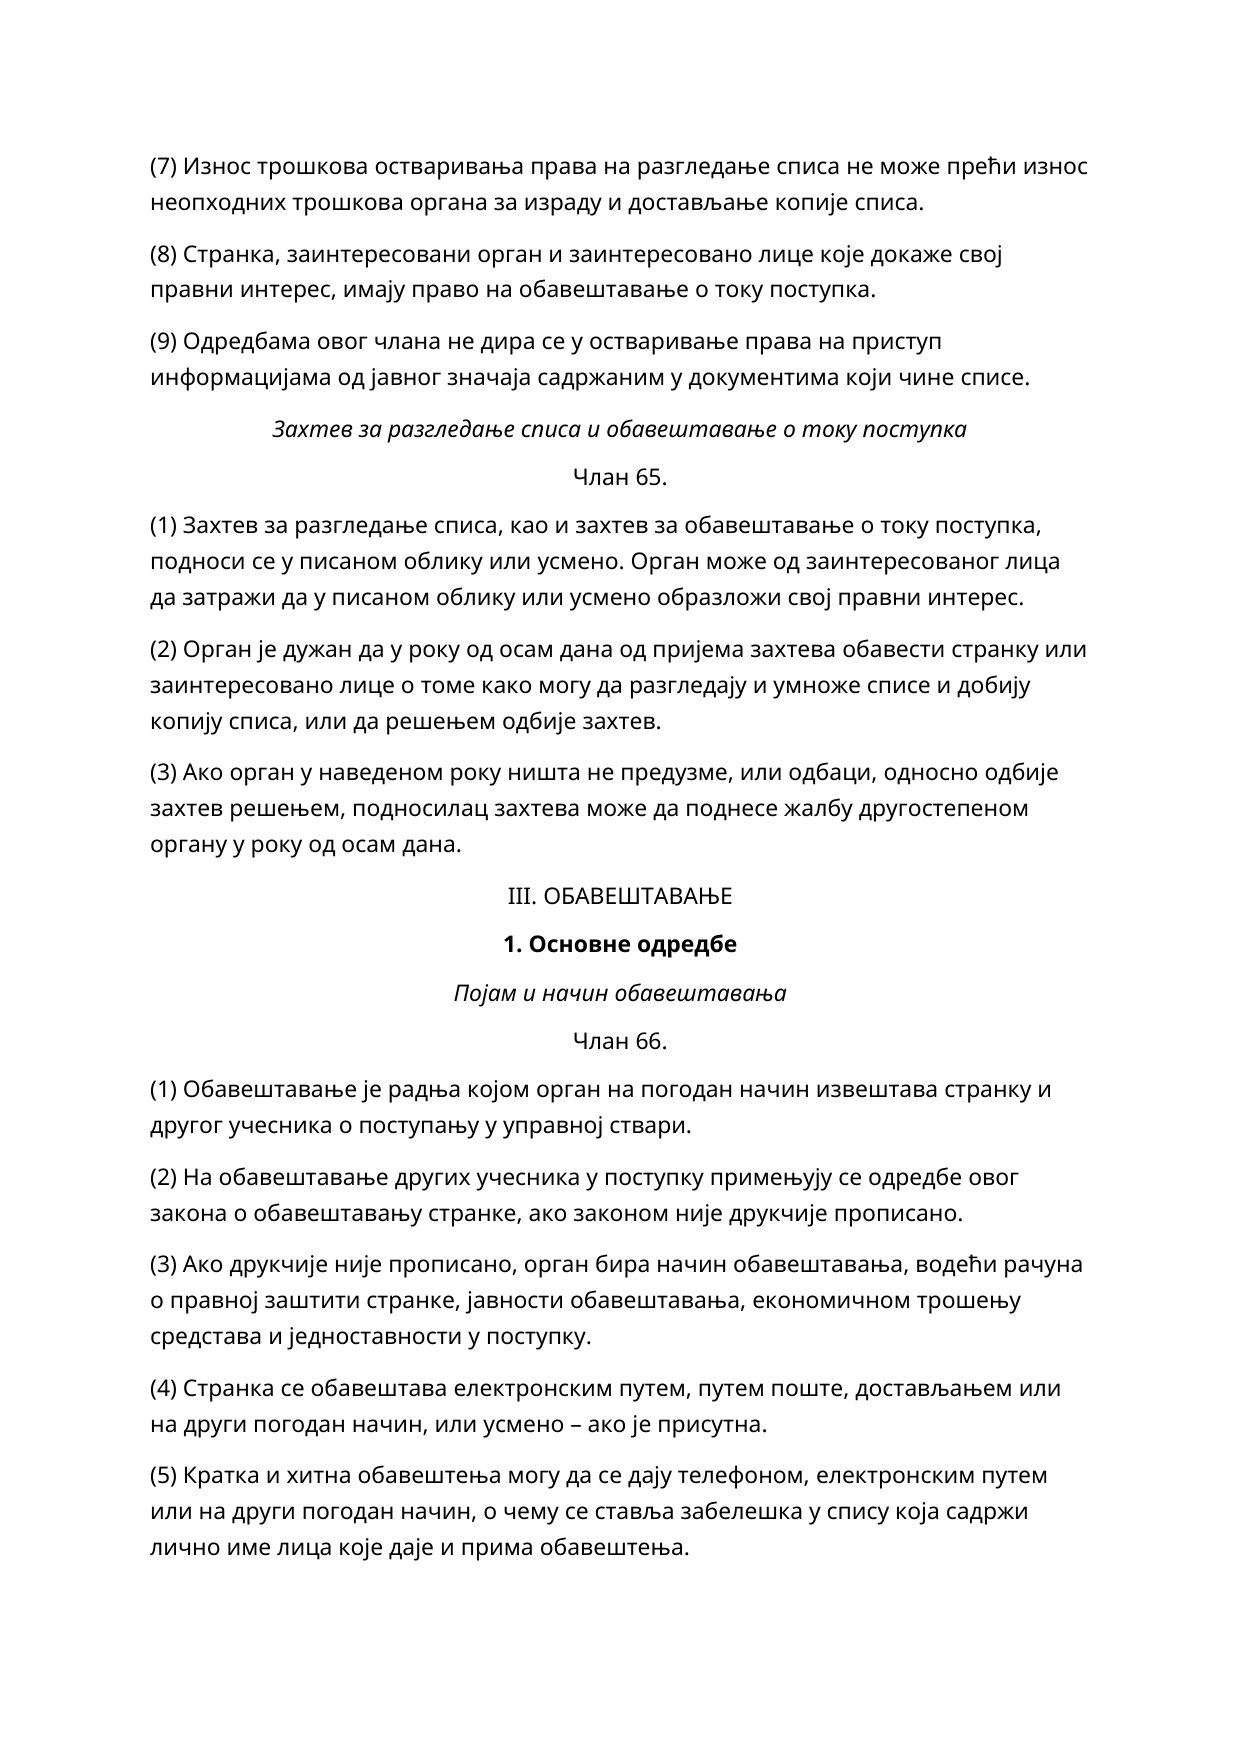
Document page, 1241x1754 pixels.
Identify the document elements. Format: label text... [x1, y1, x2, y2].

text (1) Захтев за разгледање списа, као и захтев за обавештавање о току поступка, подноси се у писаном облику или усмено. Орган може од заинтересованог лица да затражи да у писаном облику или усмено образложи свој правни интерес. [150, 509, 1090, 612]
text (5) Кратка и хитна обавештења могу да се дају телефоном, електронским путем или на други погодан начин, о чему се ставља забелешка у спису која садржи лично име лица које даје и прима обавештења. [150, 1459, 1090, 1562]
text Захтев за разгледање списа и обавештавање о току поступка [150, 412, 1090, 444]
text (8) Странка, заинтересовани орган и заинтересовано лице које докаже свој правни интерес, имају право на обавештавање о току поступка. [150, 237, 1090, 305]
text (7) Износ трошкова остваривања права на разгледање списа не може прећи износ неопходних трошкова органа за израду и достављање копије списа. [150, 150, 1090, 217]
text (4) Странка се обавештава електронским путем, путем поште, достављањем или на други погодан начин, или усмено – ако је присутна. [150, 1372, 1090, 1439]
text (3) Ако орган у наведеном року ништа не предузме, или одбаци, односно одбије захтев решењем, подносилац захтева може да поднесе жалбу другостепеном органу у року од осам дана. [150, 756, 1090, 859]
text 1. Основне одредбе [150, 928, 1090, 959]
text (9) Одредбама овог члана не дира се у остваривање права на приступ информацијама од јавног значаја садржаним у документима који чине списе. [150, 325, 1090, 392]
text (3) Ако друкчије није прописано, орган бира начин обавештавања, водећи рачуна о правној заштити странке, јавности обавештавања, економичном трошењу средстава и једноставности у поступку. [150, 1248, 1090, 1352]
text (1) Обавештавање је радња којом орган на погодан начин извештава странку и другог учесника о поступању у управној ствари. [150, 1073, 1090, 1141]
text III. ОБАВЕШТАВАЊЕ [150, 880, 1090, 911]
text (2) На обавештавање других учесника у поступку примењују се одредбе овог закона о обавештавању странке, ако законом није друкчије прописано. [150, 1161, 1090, 1228]
text Члан 65. [150, 461, 1090, 492]
text Члан 66. [150, 1025, 1090, 1056]
text (2) Орган је дужан да у року од осам дана од пријема захтева обавести странку или заинтересовано лице о томе како могу да разгледају и умноже списе и добију копију списа, или да решењем одбије захтев. [150, 633, 1090, 736]
text Појам и начин обавештавања [150, 977, 1090, 1008]
